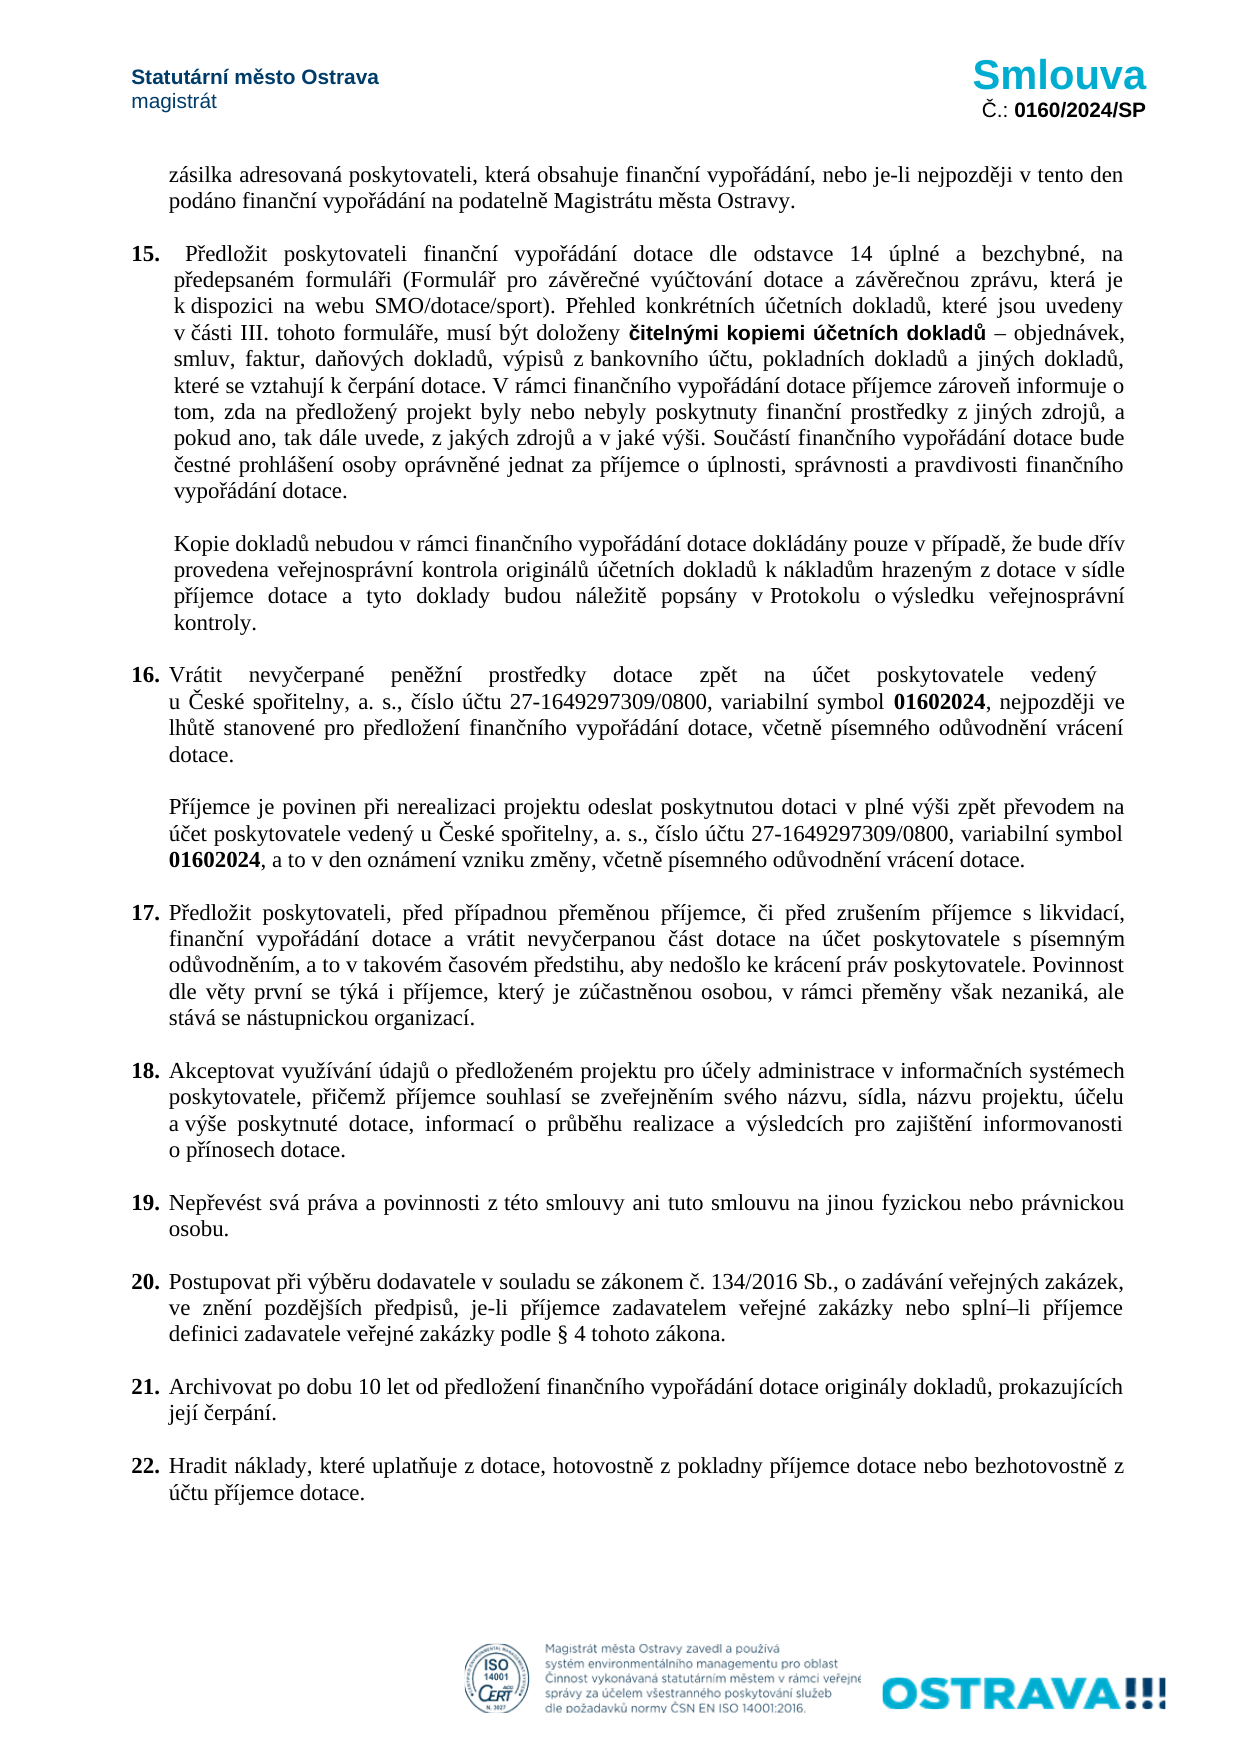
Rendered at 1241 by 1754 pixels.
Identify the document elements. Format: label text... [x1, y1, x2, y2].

list Postupovat při výběru dodavatele v souladu se zákonem č. 134/2016 Sb., o zadávání veřejných zakázek, ve znění pozdějších předpisů, je-li příjemce zadavatelem veřejné zakázky nebo splní–li příjemce definici zadavatele veřejné zakázky podle § 4 tohoto zákona. [131, 1268, 1125, 1347]
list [131, 161, 1125, 213]
list Předložit poskytovateli, před případnou přeměnou příjemce, či před zrušením příjemce s likvidací, finanční vypořádání dotace a vrátit nevyčerpanou část dotace na účet poskytovatele s písemným odůvodněním, a to v takovém časovém předstihu, aby nedošlo ke krácení práv poskytovatele. Povinnost dle věty první se týká i příjemce, který je zúčastněnou osobou, v rámci přeměny však nezaniká, ale stává se nástupnickou organizací. [131, 899, 1125, 1031]
list Předložit poskytovateli finanční vypořádání dotace dle odstavce 14 úplné a bezchybné, na předepsaném formuláři (Formulář pro závěrečné vyúčtování dotace a závěrečnou zprávu, která je k dispozici na webu SMO/dotace/sport). Přehled konkrétních účetních dokladů, které jsou uvedeny v části III. tohoto formuláře, musí být doloženy čitelnými kopiemi účetních dokladů – objednávek, smluv, faktur, daňových dokladů, výpisů z bankovního účtu, pokladních dokladů a jiných dokladů, které se vztahují k čerpání dotace. V rámci finančního vypořádání dotace příjemce zároveň informuje o tom, zda na předložený projekt byly nebo nebyly poskytnuty finanční prostředky z jiných zdrojů, a pokud ano, tak dále uvede, z jakých zdrojů a v jaké výši. Součástí finančního vypořádání dotace bude čestné prohlášení osoby oprávněné jednat za příjemce o úplnosti, správnosti a pravdivosti finančního vypořádání dotace. [131, 240, 1125, 503]
list Hradit náklady, které uplatňuje z dotace, hotovostně z pokladny příjemce dotace nebo bezhotovostně z účtu příjemce dotace. [131, 1452, 1125, 1505]
picture [881, 1677, 1165, 1709]
list Archivovat po dobu 10 let od předložení finančního vypořádání dotace originály dokladů, prokazujících její čerpání. [131, 1373, 1125, 1426]
list Nepřevést svá práva a povinnosti z této smlouvy ani tuto smlouvu na jinou fyzickou nebo právnickou osobu. [131, 1189, 1125, 1241]
list Vrátit nevyčerpané peněžní prostředky dotace zpět na účet poskytovatele vedený u České spořitelny, a. s., číslo účtu 27-1649297309/0800, variabilní symbol 01602024, nejpozději ve lhůtě stanovené pro předložení finančního vypořádání dotace, včetně písemného odůvodnění vrácení dotace. [131, 662, 1125, 767]
text Příjemce je povinen při nerealizaci projektu odeslat poskytnutou dotaci v plné výši zpět převodem na účet poskytovatele vedený u České spořitelny, a. s., číslo účtu 27-1649297309/0800, variabilní symbol 01602024, a to v den oznámení vzniku změny, včetně písemného odůvodnění vrácení dotace. [169, 793, 1125, 872]
list Akceptovat využívání údajů o předloženém projektu pro účely administrace v informačních systémech poskytovatele, přičemž příjemce souhlasí se zveřejněním svého názvu, sídla, názvu projektu, účelu a výše poskytnuté dotace, informací o průběhu realizace a výsledcích pro zajištění informovanosti o přínosech dotace. [131, 1057, 1125, 1162]
picture [463, 1643, 861, 1713]
text Kopie dokladů nebudou v rámci finančního vypořádání dotace dokládány pouze v případě, že bude dřív provedena veřejnosprávní kontrola originálů účetních dokladů k nákladům hrazeným z dotace v sídle příjemce dotace a tyto doklady budou náležitě popsány v Protokolu o výsledku veřejnosprávní kontroly. [173, 530, 1125, 635]
